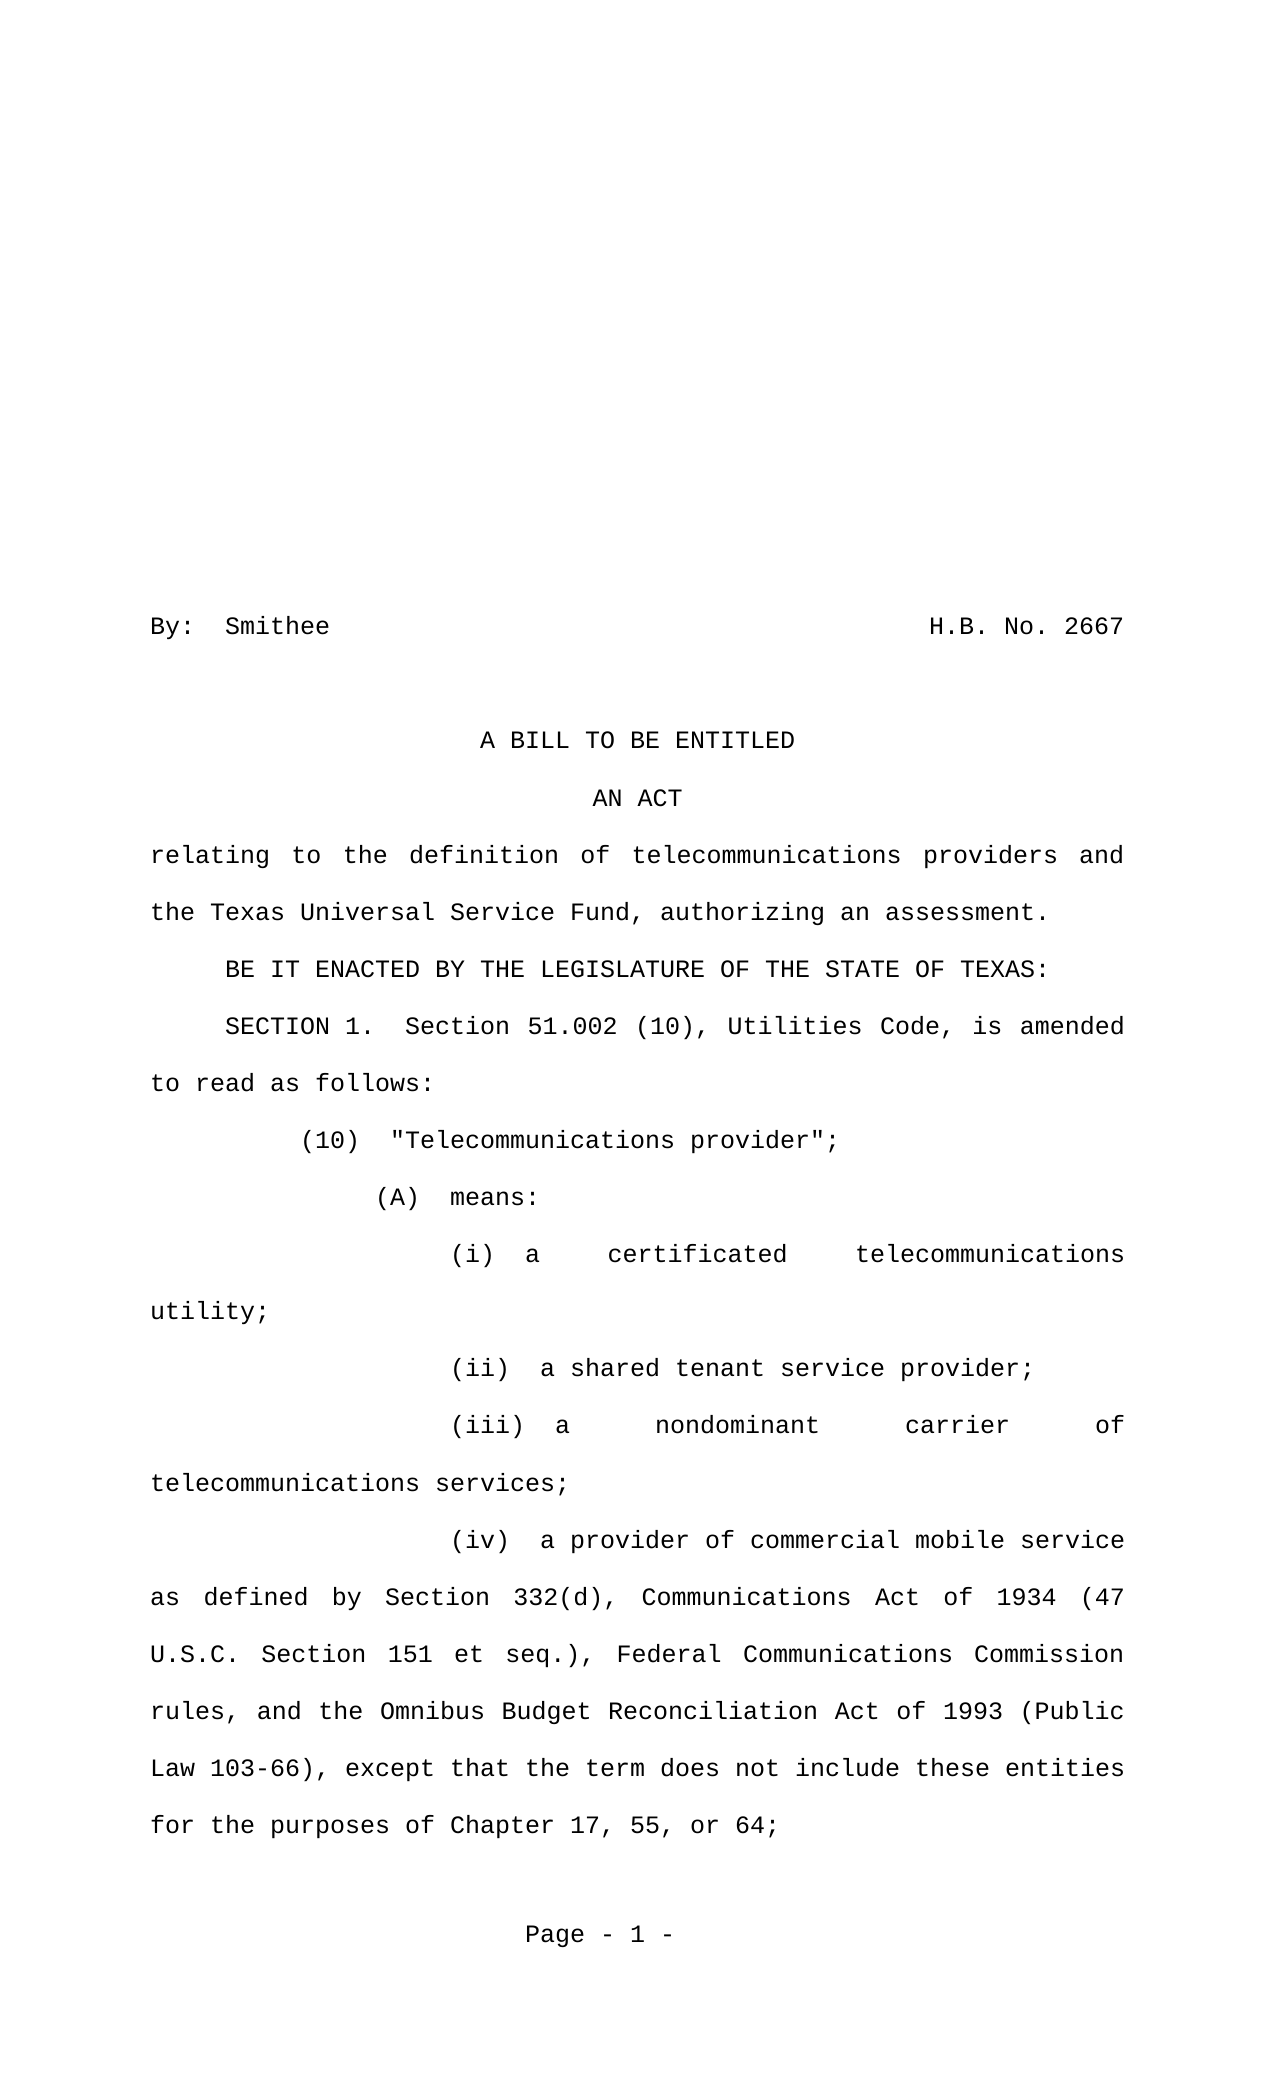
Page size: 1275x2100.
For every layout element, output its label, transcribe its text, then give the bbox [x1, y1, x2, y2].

text (10) "Telecommunications provider"; [150, 1127, 1125, 1156]
text (iv) a provider of commercial mobile service as defined by Section 332(d), Communications Act of 1934 (47 U.S.C. Section 151 et seq.), Federal Communications Commission rules, and the Omnibus Budget Reconciliation Act of 1993 (Public Law 103-66), except that the term does not include these entities for the purposes of Chapter 17, 55, or 64; [150, 1527, 1125, 1841]
text By: Smithee H.B. No. 2667 [150, 614, 1125, 642]
text (ii) a shared tenant service provider; [150, 1356, 1125, 1384]
text BE IT ENACTED BY THE LEGISLATURE OF THE STATE OF TEXAS: [150, 956, 1125, 985]
text A BILL TO BE ENTITLED [150, 728, 1125, 756]
text (i) a certificated telecommunications utility; [150, 1242, 1125, 1327]
text AN ACT [150, 785, 1125, 813]
text (iii) a nondominant carrier of telecommunications services; [150, 1413, 1125, 1498]
text (A) means: [150, 1184, 1125, 1213]
text relating to the definition of telecommunications providers and the Texas Universal Service Fund, authorizing an assessment. [150, 842, 1125, 928]
text SECTION 1. Section 51.002 (10), Utilities Code, is amended to read as follows: [150, 1013, 1125, 1099]
